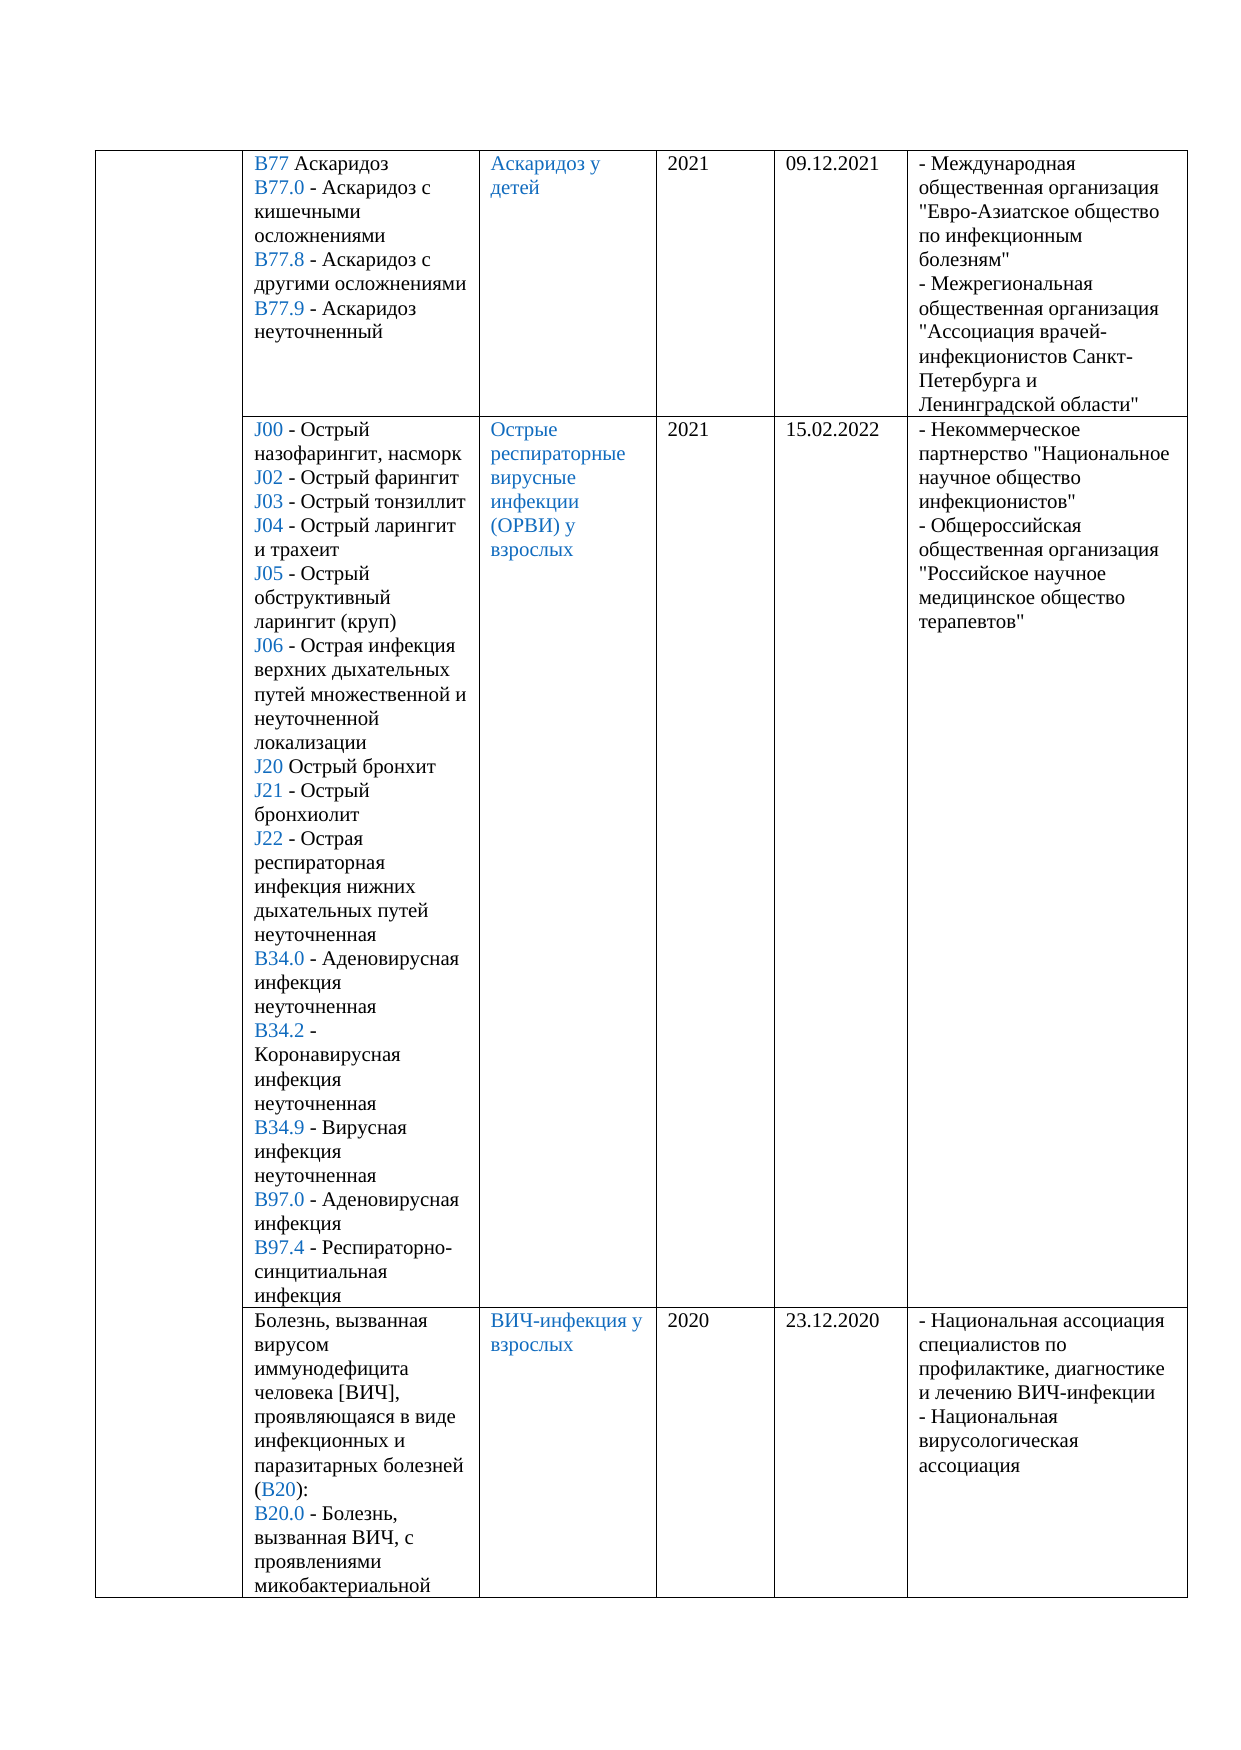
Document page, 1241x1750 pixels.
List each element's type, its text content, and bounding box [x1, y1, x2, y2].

table_cell J00 - Острый назофарингит, насморк J02 - Острый фарингит J03 - Острый тонзиллит J04 - Острый ларингит и трахеит J05 - Острый обструктивный ларингит (круп) J06 - Острая инфекция верхних дыхательных путей множественной и неуточненной локализации J20 Острый бронхит J21 - Острый бронхиолит J22 - Острая респираторная инфекция нижних дыхательных путей неуточненная В34.0 - Аденовирусная инфекция неуточненная В34.2 - Коронавирусная инфекция неуточненная В34.9 - Вирусная инфекция неуточненная В97.0 - Аденовирусная инфекция В97.4 - Респираторно-синцитиальная инфекция [243, 417, 479, 1307]
table_cell Острые респираторные вирусные инфекции (ОРВИ) у взрослых [480, 417, 656, 1307]
table_cell B77 Аскаридоз B77.0 - Аскаридоз с кишечными осложнениями B77.8 - Аскаридоз с другими осложнениями B77.9 - Аскаридоз неуточненный [243, 151, 479, 416]
table_cell 2020 [657, 1308, 774, 1597]
table_cell 15.02.2022 [775, 417, 907, 1307]
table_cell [908, 1308, 1187, 1597]
table_cell 09.12.2021 [775, 151, 907, 416]
table_cell 2021 [657, 417, 774, 1307]
table_cell Аскаридоз у детей [480, 151, 656, 416]
table_cell - Международная общественная организация "Евро-Азиатское общество по инфекционным болезням" - Межрегиональная общественная организация "Ассоциация врачей-инфекционистов Санкт-Петербурга и Ленинградской области" [908, 151, 1187, 416]
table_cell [480, 1308, 656, 1597]
table_cell 2021 [657, 151, 774, 416]
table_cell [243, 1308, 479, 1597]
table_cell - Некоммерческое партнерство "Национальное научное общество инфекционистов" - Общероссийская общественная организация "Российское научное медицинское общество терапевтов" [908, 417, 1187, 1307]
table_cell 23.12.2020 [775, 1308, 907, 1597]
